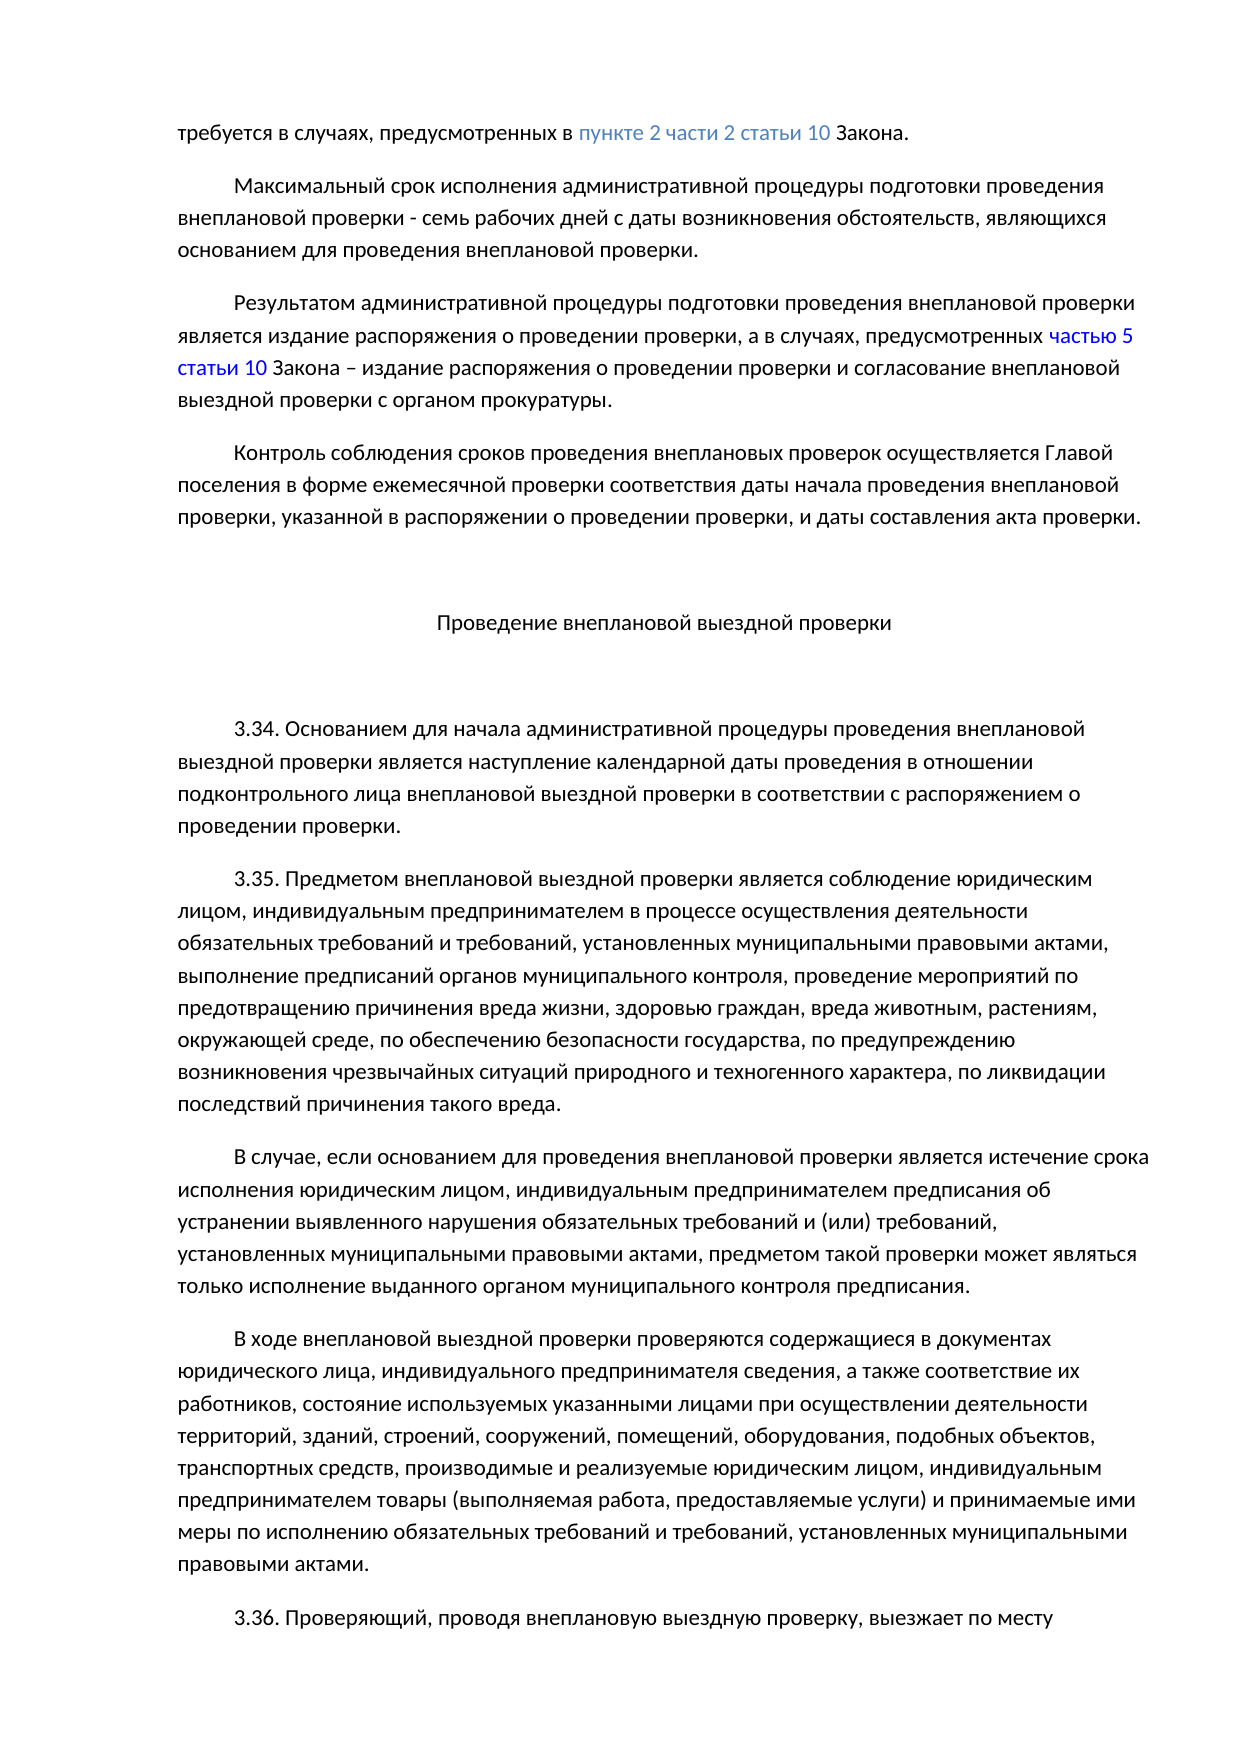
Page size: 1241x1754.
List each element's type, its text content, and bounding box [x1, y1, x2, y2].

text Проведение внеплановой выездной проверки [177, 608, 1152, 637]
text Контроль соблюдения сроков проведения внеплановых проверок осуществляется Главой поселения в форме ежемесячной проверки соответствия даты начала проведения внеплановой проверки, указанной в распоряжении о проведении проверки, и даты составления акта проверки. [177, 438, 1152, 531]
text В случае, если основанием для проведения внеплановой проверки является истечение срока исполнения юридическим лицом, индивидуальным предпринимателем предписания об устранении выявленного нарушения обязательных требований и (или) требований, установленных муниципальными правовыми актами, предметом такой проверки может являться только исполнение выданного органом муниципального контроля предписания. [177, 1142, 1152, 1299]
text В ходе внеплановой выездной проверки проверяются содержащиеся в документах юридического лица, индивидуального предпринимателя сведения, а также соответствие их работников, состояние используемых указанными лицами при осуществлении деятельности территорий, зданий, строений, сооружений, помещений, оборудования, подобных объектов, транспортных средств, производимые и реализуемые юридическим лицом, индивидуальным предпринимателем товары (выполняемая работа, предоставляемые услуги) и принимаемые ими меры по исполнению обязательных требований и требований, установленных муниципальными правовыми актами. [177, 1324, 1152, 1578]
text 3.34. Основанием для начала административной процедуры проведения внеплановой выездной проверки является наступление календарной даты проведения в отношении подконтрольного лица внеплановой выездной проверки в соответствии с распоряжением о проведении проверки. [177, 714, 1152, 839]
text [177, 1603, 1152, 1631]
text Максимальный срок исполнения административной процедуры подготовки проведения внеплановой проверки - семь рабочих дней с даты возникновения обстоятельств, являющихся основанием для проведения внеплановой проверки. [177, 171, 1152, 263]
text 3.35. Предметом внеплановой выездной проверки является соблюдение юридическим лицом, индивидуальным предпринимателем в процессе осуществления деятельности обязательных требований и требований, установленных муниципальными правовыми актами, выполнение предписаний органов муниципального контроля, проведение мероприятий по предотвращению причинения вреда жизни, здоровью граждан, вреда животным, растениям, окружающей среде, по обеспечению безопасности государства, по предупреждению возникновения чрезвычайных ситуаций природного и техногенного характера, по ликвидации последствий причинения такого вреда. [177, 864, 1152, 1117]
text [177, 118, 1152, 146]
text Результатом административной процедуры подготовки проведения внеплановой проверки является издание распоряжения о проведении проверки, а в случаях, предусмотренных частью 5 статьи 10 Закона – издание распоряжения о проведении проверки и согласование внеплановой выездной проверки с органом прокуратуры. [177, 288, 1152, 413]
